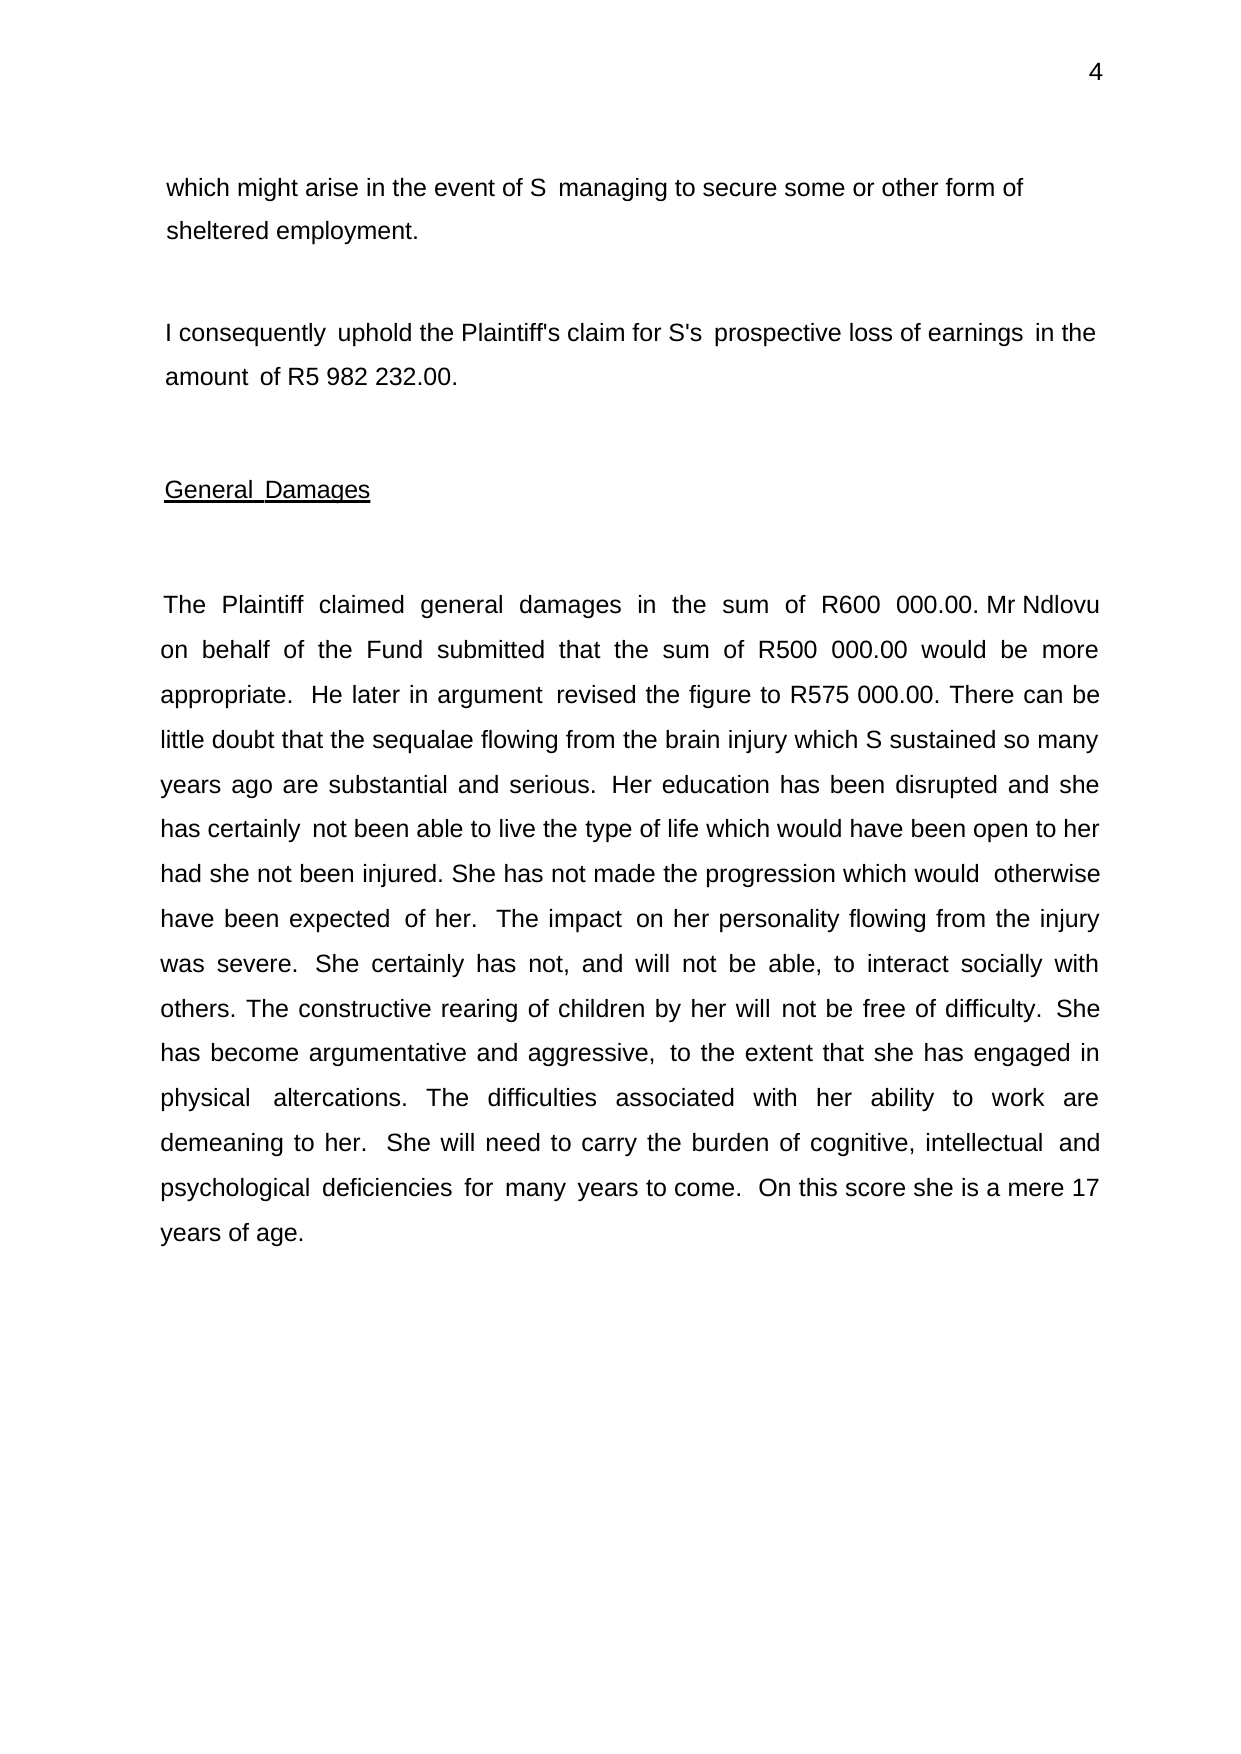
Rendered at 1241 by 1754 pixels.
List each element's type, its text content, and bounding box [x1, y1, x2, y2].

text 4 [142, 57, 1103, 85]
text General Damages [164, 475, 1115, 504]
text which might arise in the event of S managing to secure some or other form of sheltered employment. [166, 173, 1100, 245]
text I consequently uphold the Plaintiff's claim for S's prospective loss of earnings in the amount of R5 982 232.00. [165, 318, 1115, 391]
text The Plaintiff claimed general damages in the sum of R600 000.00. Mr Ndlovu on behalf of the Fund submitted that the sum of R500 000.00 would be more appropriate. He later in argument revised the figure to R575 000.00. There can be little doubt that the sequalae flowing from the brain injury which S sustained so many years ago are substantial and serious. Her education has been disrupted and she has certainly not been able to live the type of life which would have been open to her had she not been injured. She has not made the progression which would otherwise have been expected of her. The impact on her personality flowing from the injury was severe. She certainly has not, and will not be able, to interact socially with others. The constructive rearing of children by her will not be free of difficulty. She has become argumentative and aggressive, to the extent that she has engaged in physical altercations. The difficulties associated with her ability to work are demeaning to her. She will need to carry the burden of cognitive, intellectual and psychological deficiencies for many years to come. On this score she is a mere 17 years of age. [160, 590, 1100, 1246]
